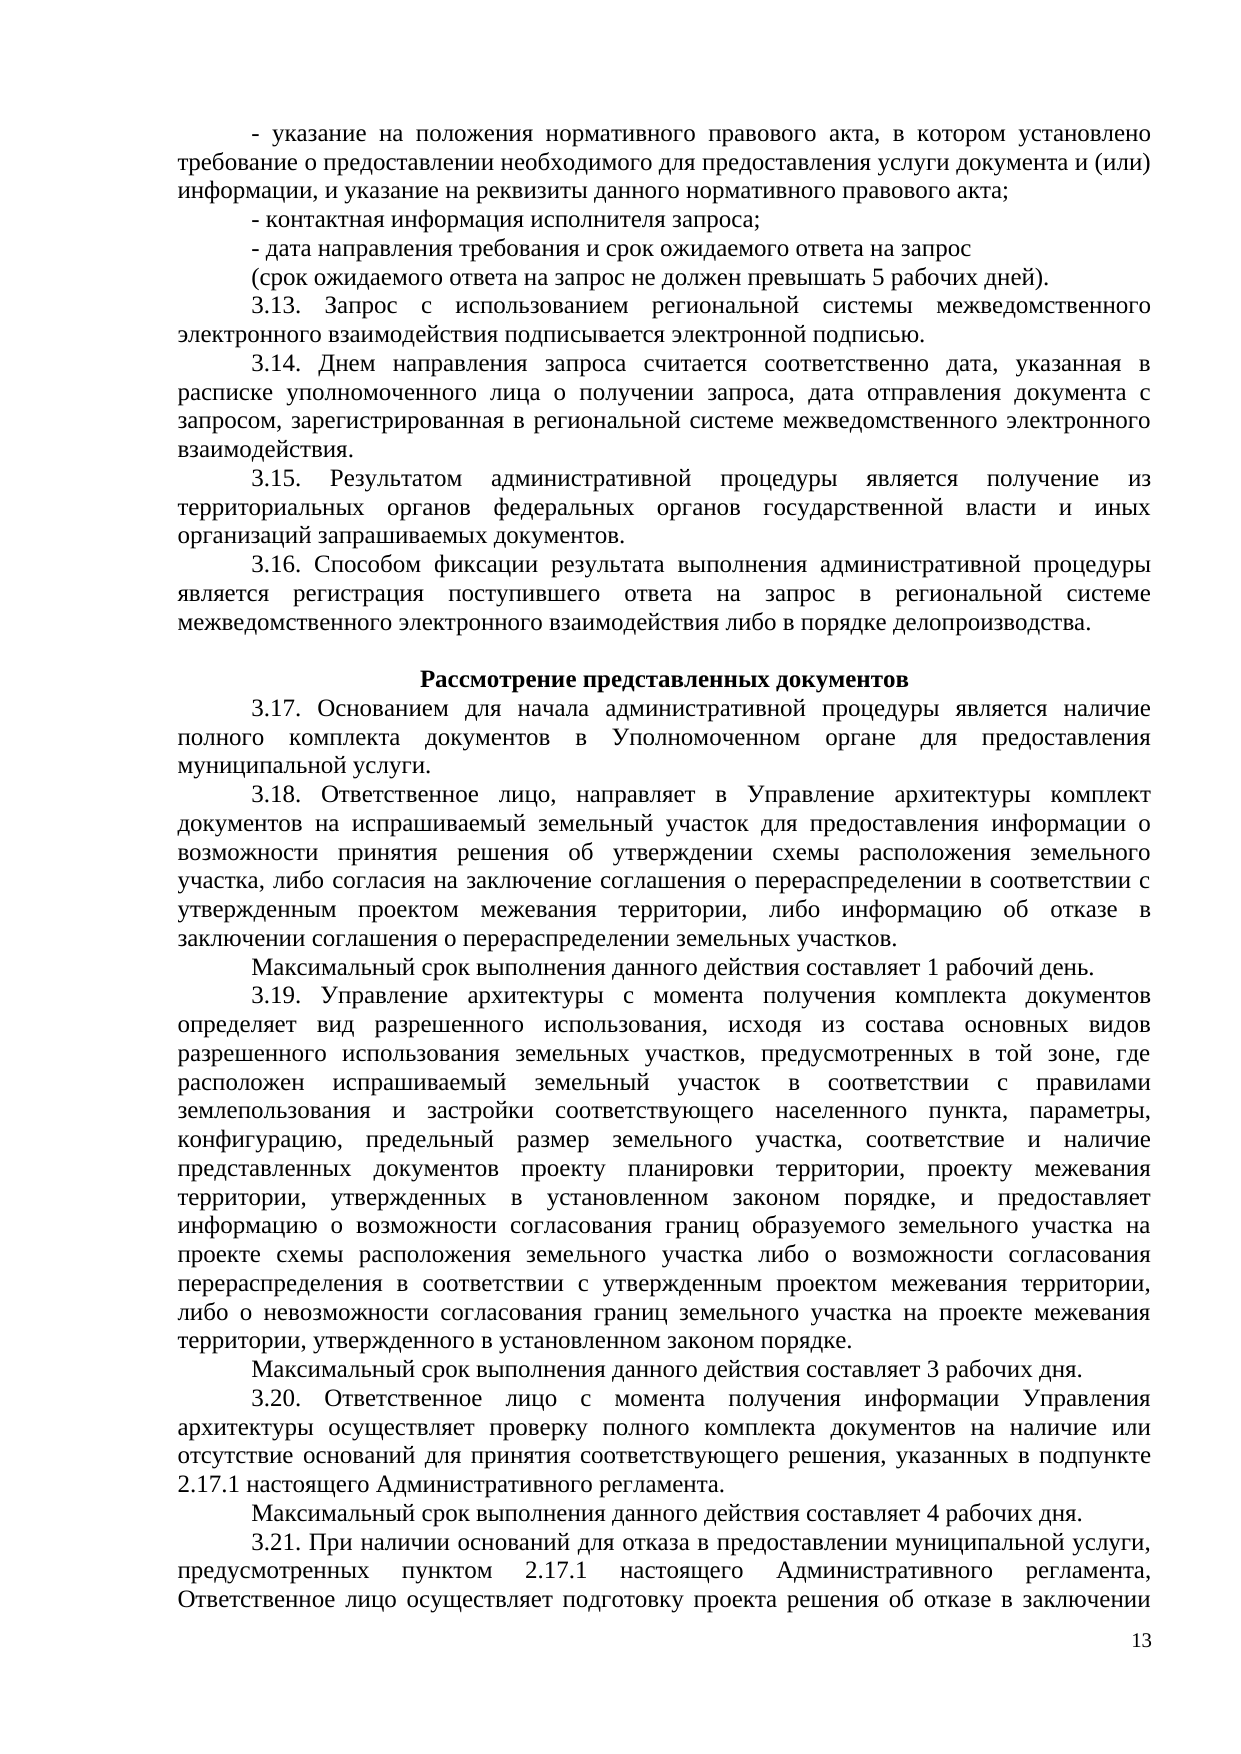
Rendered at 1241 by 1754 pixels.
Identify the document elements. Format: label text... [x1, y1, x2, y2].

text - контактная информация исполнителя запроса; [177, 204, 1152, 233]
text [177, 1527, 1152, 1613]
text (срок ожидаемого ответа на запрос не должен превышать 5 рабочих дней). [177, 262, 1152, 291]
text Максимальный срок выполнения данного действия составляет 1 рабочий день. [177, 952, 1152, 981]
text - дата направления требования и срок ожидаемого ответа на запрос [177, 233, 1152, 262]
text 3.15. Результатом административной процедуры является получение из территориальных органов федеральных органов государственной власти и иных организаций запрашиваемых документов. [177, 463, 1152, 549]
text 3.14. Днем направления запроса считается соответственно дата, указанная в расписке уполномоченного лица о получении запроса, дата отправления документа с запросом, зарегистрированная в региональной системе межведомственного электронного взаимодействия. [177, 348, 1152, 463]
text 3.20. Ответственное лицо с момента получения информации Управления архитектуры осуществляет проверку полного комплекта документов на наличие или отсутствие оснований для принятия соответствующего решения, указанных в подпункте 2.17.1 настоящего Административного регламента. [177, 1383, 1152, 1498]
text Максимальный срок выполнения данного действия составляет 3 рабочих дня. [177, 1354, 1152, 1383]
text 3.18. Ответственное лицо, направляет в Управление архитектуры комплект документов на испрашиваемый земельный участок для предоставления информации о возможности принятия решения об утверждении схемы расположения земельного участка, либо согласия на заключение соглашения о перераспределении в соответствии с утвержденным проектом межевания территории, либо информацию об отказе в заключении соглашения о перераспределении земельных участков. [177, 779, 1152, 952]
text Рассмотрение представленных документов [177, 664, 1152, 693]
text - указание на положения нормативного правового акта, в котором установлено требование о предоставлении необходимого для предоставления услуги документа и (или) информации, и указание на реквизиты данного нормативного правового акта; [177, 118, 1152, 204]
text 3.13. Запрос с использованием региональной системы межведомственного электронного взаимодействия подписывается электронной подписью. [177, 291, 1152, 348]
text 3.17. Основанием для начала административной процедуры является наличие полного комплекта документов в Уполномоченном органе для предоставления муниципальной услуги. [177, 693, 1152, 779]
text 3.16. Способом фиксации результата выполнения административной процедуры является регистрация поступившего ответа на запрос в региональной системе межведомственного электронного взаимодействия либо в порядке делопроизводства. [177, 549, 1152, 636]
text 3.19. Управление архитектуры с момента получения комплекта документов определяет вид разрешенного использования, исходя из состава основных видов разрешенного использования земельных участков, предусмотренных в той зоне, где расположен испрашиваемый земельный участок в соответствии с правилами землепользования и застройки соответствующего населенного пункта, параметры, конфигурацию, предельный размер земельного участка, соответствие и наличие представленных документов проекту планировки территории, проекту межевания территории, утвержденных в установленном законом порядке, и предоставляет информацию о возможности согласования границ образуемого земельного участка на проекте схемы расположения земельного участка либо о возможности согласования перераспределения в соответствии с утвержденным проектом межевания территории, либо о невозможности согласования границ земельного участка на проекте межевания территории, утвержденного в установленном законом порядке. [177, 981, 1152, 1354]
text Максимальный срок выполнения данного действия составляет 4 рабочих дня. [177, 1498, 1152, 1527]
